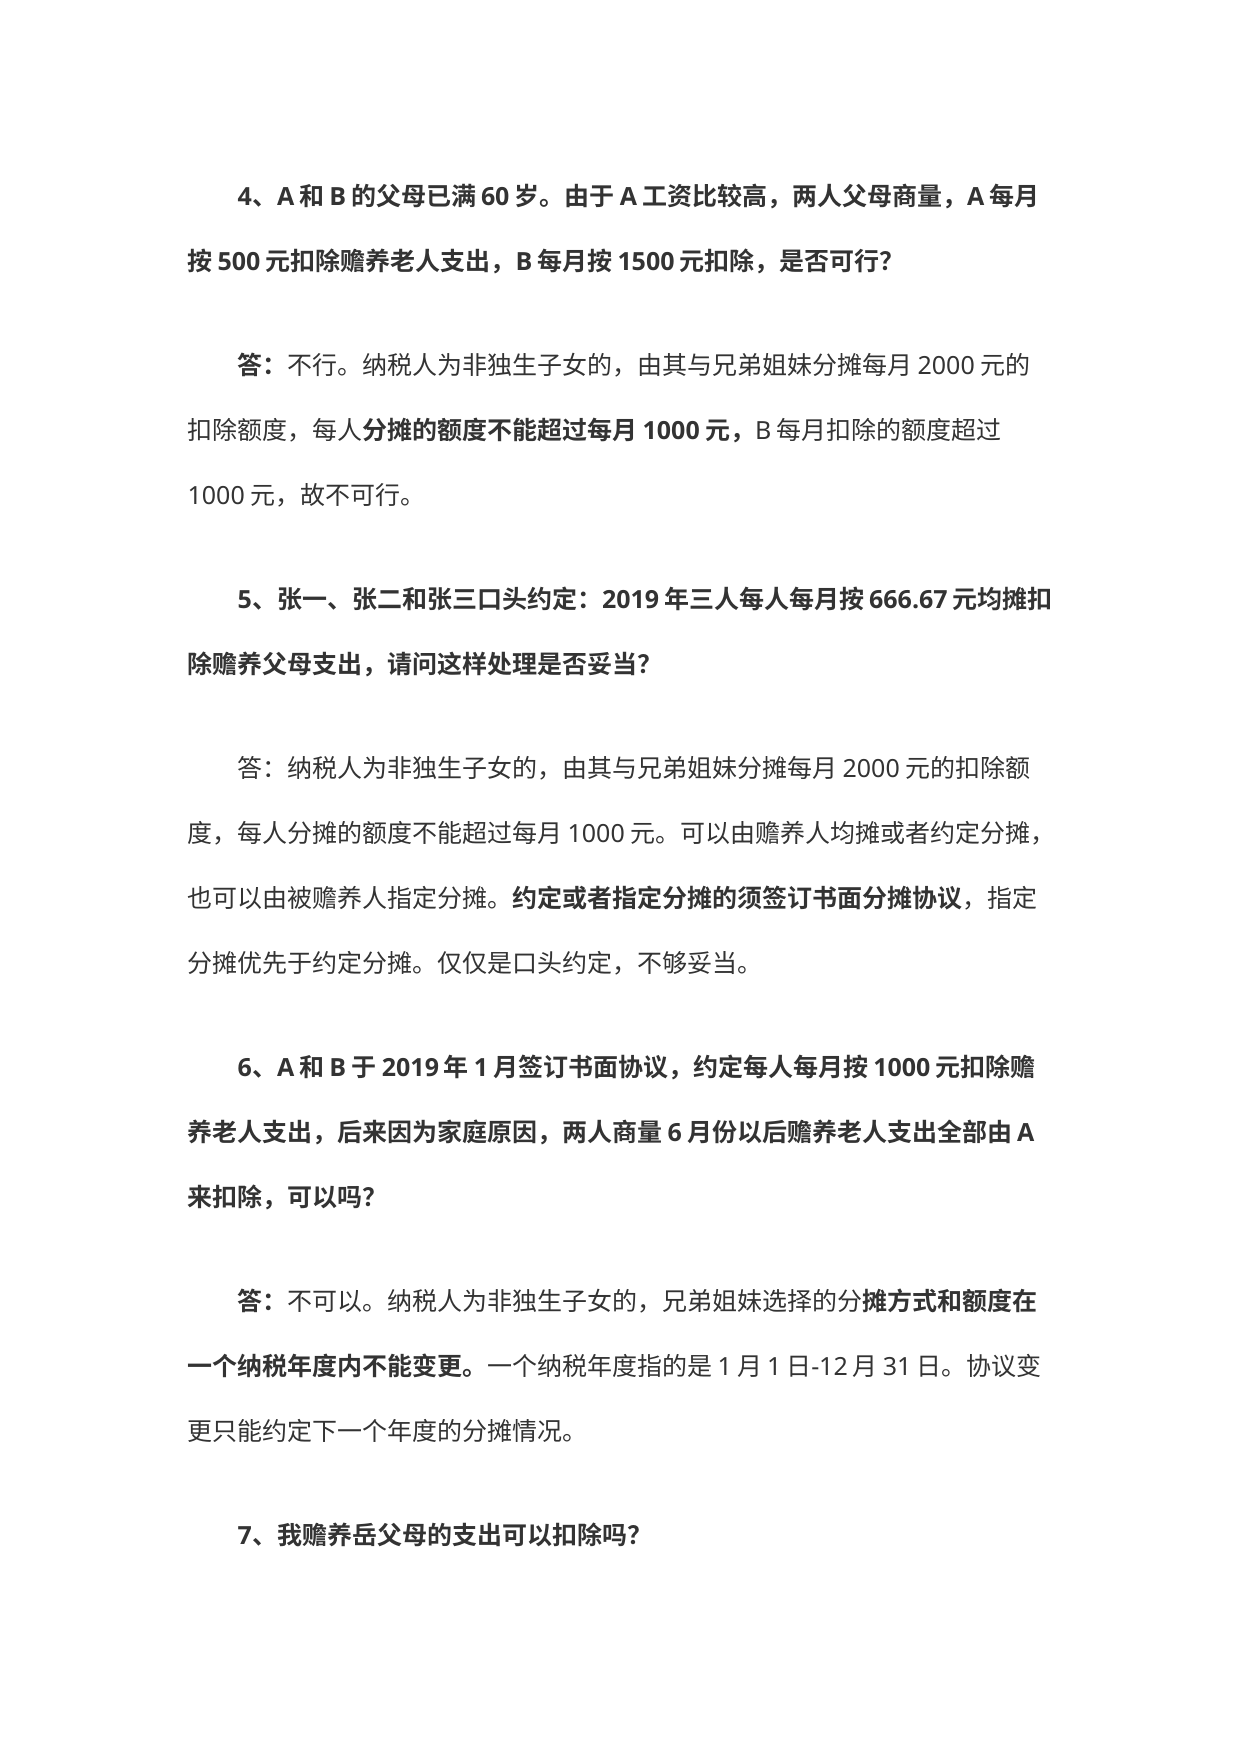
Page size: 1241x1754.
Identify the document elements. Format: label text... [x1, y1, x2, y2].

text 答：纳税人为非独生子女的，由其与兄弟姐妹分摊每月2000元的扣除额度，每人分摊的额度不能超过每月1000元。可以由赡养人均摊或者约定分摊，也可以由被赡养人指定分摊。约定或者指定分摊的须签订书面分摊协议，指定分摊优先于约定分摊。仅仅是口头约定，不够妥当。 [187, 734, 1053, 994]
text 答：不行。纳税人为非独生子女的，由其与兄弟姐妹分摊每月2000元的扣除额度，每人分摊的额度不能超过每月1000元，B每月扣除的额度超过1000元，故不可行。 [187, 331, 1053, 526]
text 答：不可以。纳税人为非独生子女的，兄弟姐妹选择的分摊方式和额度在一个纳税年度内不能变更。一个纳税年度指的是1月1日-12月31日。协议变更只能约定下一个年度的分摊情况。 [187, 1267, 1053, 1462]
text 6、A和B于 2019年1月签订书面协议，约定每人每月按1000元扣除赡养老人支出，后来因为家庭原因，两人商量6月份以后赡养老人支出全部由A来扣除，可以吗？ [187, 1033, 1053, 1228]
text 5、张一、张二和张三口头约定：2019年三人每人每月按666.67元均摊扣除赡养父母支出，请问这样处理是否妥当？ [187, 565, 1053, 695]
text 4、A和B的父母已满60岁。由于A工资比较高，两人父母商量，A每月按500元扣除赡养老人支出，B每月按1500元扣除，是否可行？ [187, 162, 1053, 292]
text 7、我赡养岳父母的支出可以扣除吗？ [187, 1501, 1053, 1566]
